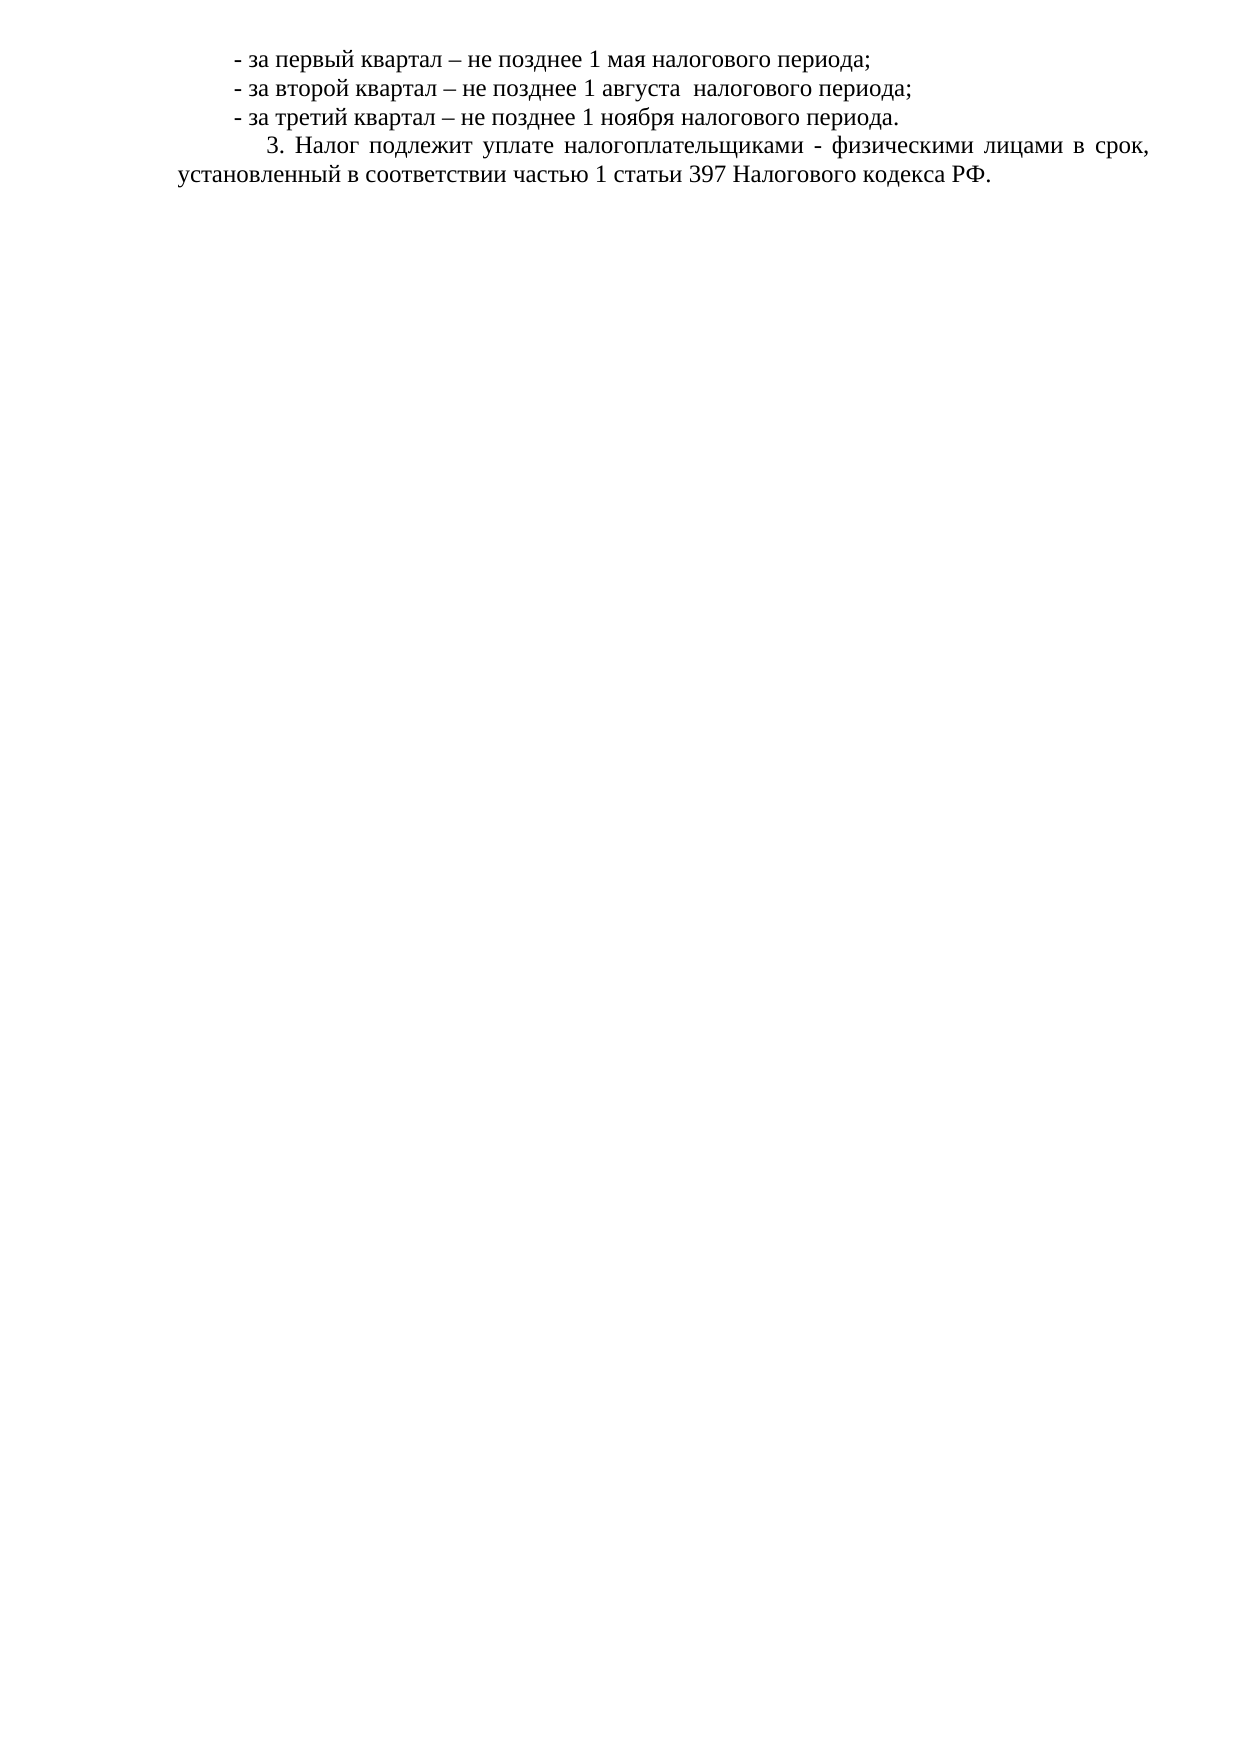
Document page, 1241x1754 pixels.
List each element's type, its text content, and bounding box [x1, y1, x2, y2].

text - за первый квартал – не позднее 1 мая налогового периода; [177, 44, 1152, 73]
text 3. Налог подлежит уплате налогоплательщиками - физическими лицами в срок, установленный в соответствии частью 1 статьи 397 Налогового кодекса РФ. [177, 131, 1152, 188]
text - за второй квартал – не позднее 1 августа налогового периода; [177, 73, 1152, 102]
text - за третий квартал – не позднее 1 ноября налогового периода. [177, 102, 1152, 131]
